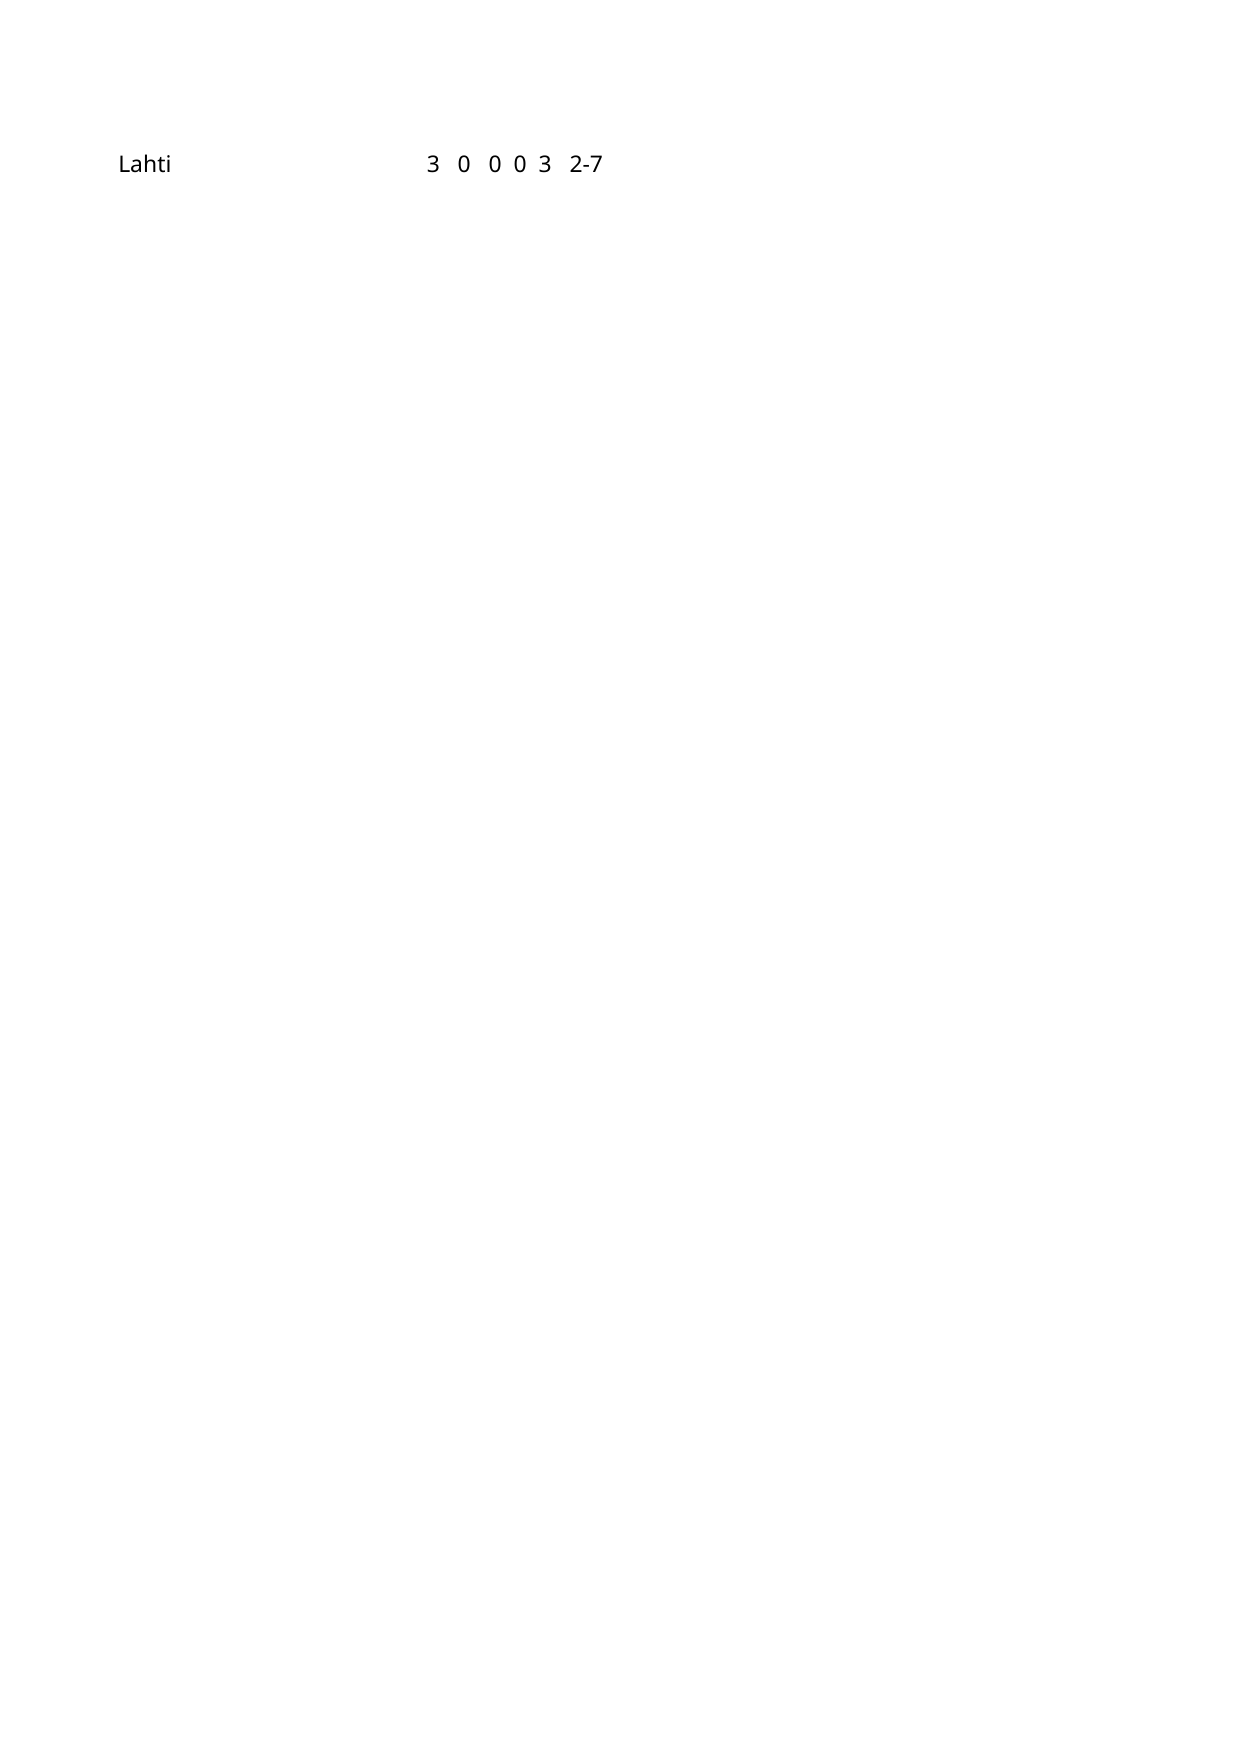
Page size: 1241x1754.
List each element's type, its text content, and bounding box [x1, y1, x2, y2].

text Lahti 3 0 0 0 3 2-7 [118, 148, 1122, 179]
